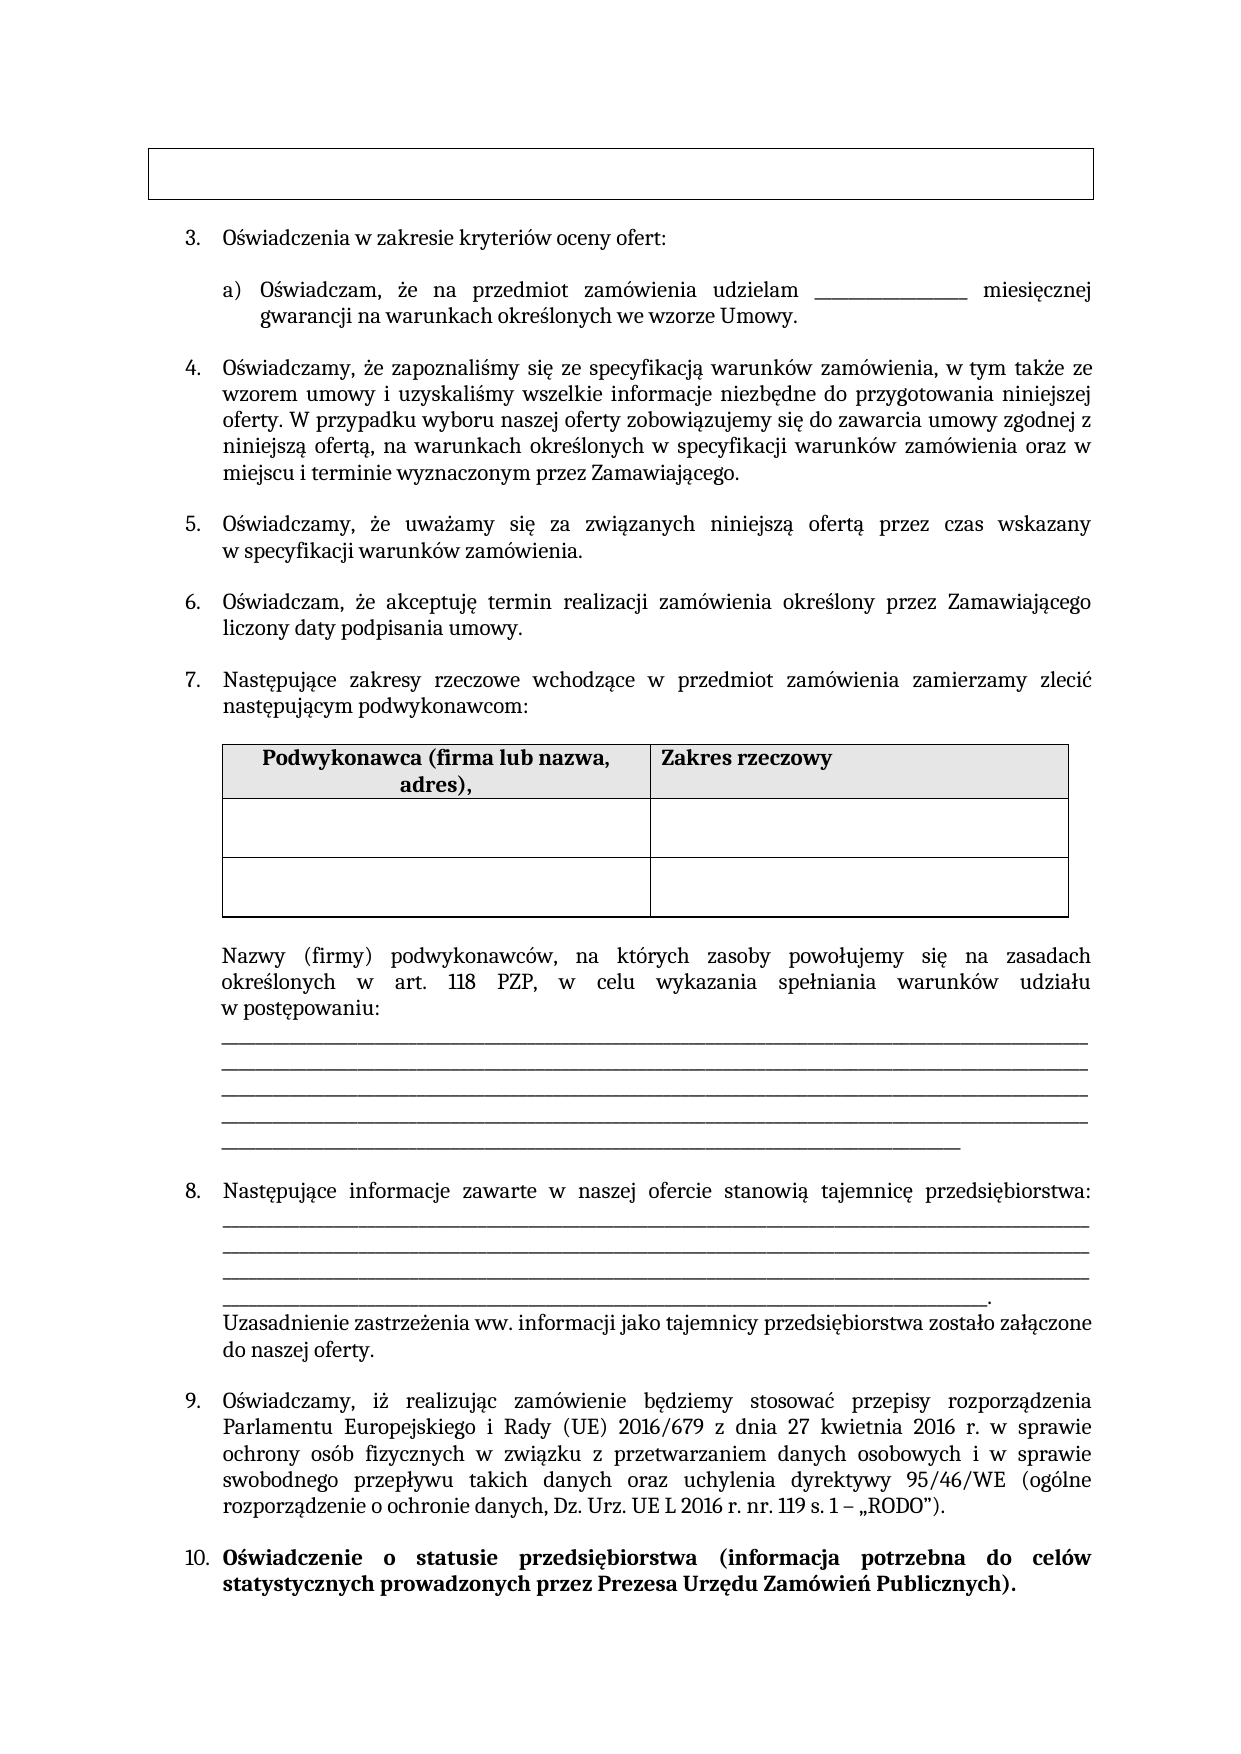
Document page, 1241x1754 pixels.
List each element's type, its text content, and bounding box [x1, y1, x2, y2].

table_cell [651, 858, 1068, 916]
list Oświadczamy, że uważamy się za związanych niniejszą ofertą przez czas wskazany w specyfikacji warunków zamówienia. [185, 511, 1093, 564]
list Następujące informacje zawarte w naszej ofercie stanowią tajemnicę przedsiębiorstwa: ____________________________________________________________________________________________________________________________________________________________________________________________________________________________________________________________________________________________________________________________________________________________________________________________________________. Uzasadnienie zastrzeżenia ww. informacji jako tajemnicy przedsiębiorstwa zostało załączone do naszej oferty. [185, 1178, 1093, 1363]
table_header Zakres rzeczowy [651, 745, 1068, 798]
table_header Podwykonawca (firma lub nazwa, adres), [223, 745, 650, 798]
table_cell [223, 799, 650, 857]
list Oświadczam, że akceptuję termin realizacji zamówienia określony przez Zamawiającego liczony daty podpisania umowy. [185, 589, 1093, 641]
text Nazwy (firmy) podwykonawców, na których zasoby powołujemy się na zasadach określonych w art. 118 PZP, w celu wykazania spełniania warunków udziału w postępowaniu: _______________________________________________________________________________________________________________________________________________________________________________________________________________________________________________________________________________________________________________________________________________________________________________________________________________________________________________________________________________________________________________ [221, 942, 1093, 1153]
list Następujące zakresy rzeczowe wchodzące w przedmiot zamówienia zamierzamy zlecić następującym podwykonawcom: [185, 666, 1093, 719]
list Oświadczam, że na przedmiot zamówienia udzielam __________________ miesięcznej gwarancji na warunkach określonych we wzorze Umowy. [223, 277, 1093, 329]
table_cell [651, 799, 1068, 857]
list Oświadczenia w zakresie kryteriów oceny ofert: [185, 225, 1093, 252]
list Oświadczenie o statusie przedsiębiorstwa (informacja potrzebna do celów statystycznych prowadzonych przez Prezesa Urzędu Zamówień Publicznych). [185, 1544, 1093, 1597]
table_header [149, 149, 1093, 199]
list Oświadczamy, że zapoznaliśmy się ze specyfikacją warunków zamówienia, w tym także ze wzorem umowy i uzyskaliśmy wszelkie informacje niezbędne do przygotowania niniejszej oferty. W przypadku wyboru naszej oferty zobowiązujemy się do zawarcia umowy zgodnej z niniejszą ofertą, na warunkach określonych w specyfikacji warunków zamówienia oraz w miejscu i terminie wyznaczonym przez Zamawiającego. [185, 354, 1093, 486]
list Oświadczamy, iż realizując zamówienie będziemy stosować przepisy rozporządzenia Parlamentu Europejskiego i Rady (UE) 2016/679 z dnia 27 kwietnia 2016 r. w sprawie ochrony osób fizycznych w związku z przetwarzaniem danych osobowych i w sprawie swobodnego przepływu takich danych oraz uchylenia dyrektywy 95/46/WE (ogólne rozporządzenie o ochronie danych, Dz. Urz. UE L 2016 r. nr. 119 s. 1 – „RODO”). [185, 1388, 1093, 1519]
table_cell [223, 858, 650, 916]
